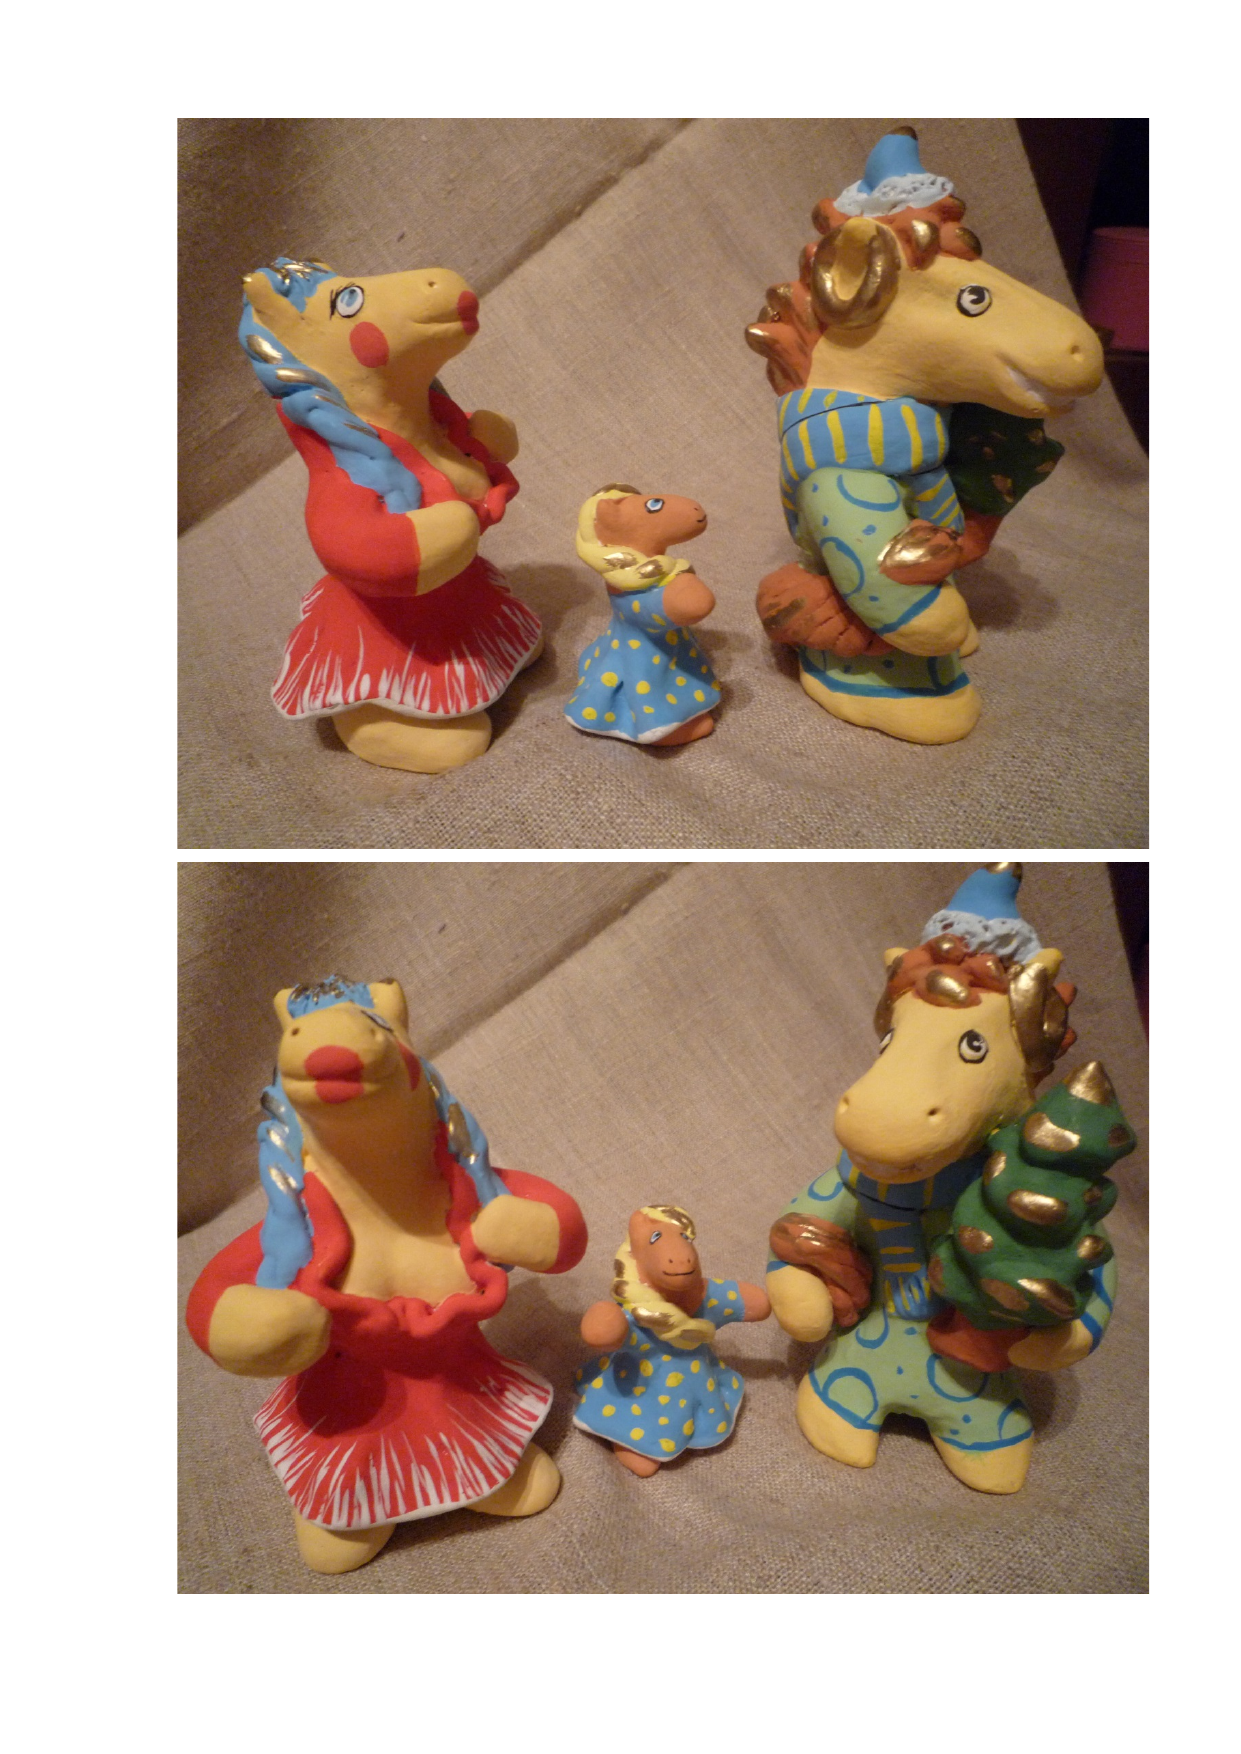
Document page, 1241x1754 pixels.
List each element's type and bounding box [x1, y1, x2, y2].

picture [177, 118, 1150, 849]
picture [177, 862, 1150, 1594]
